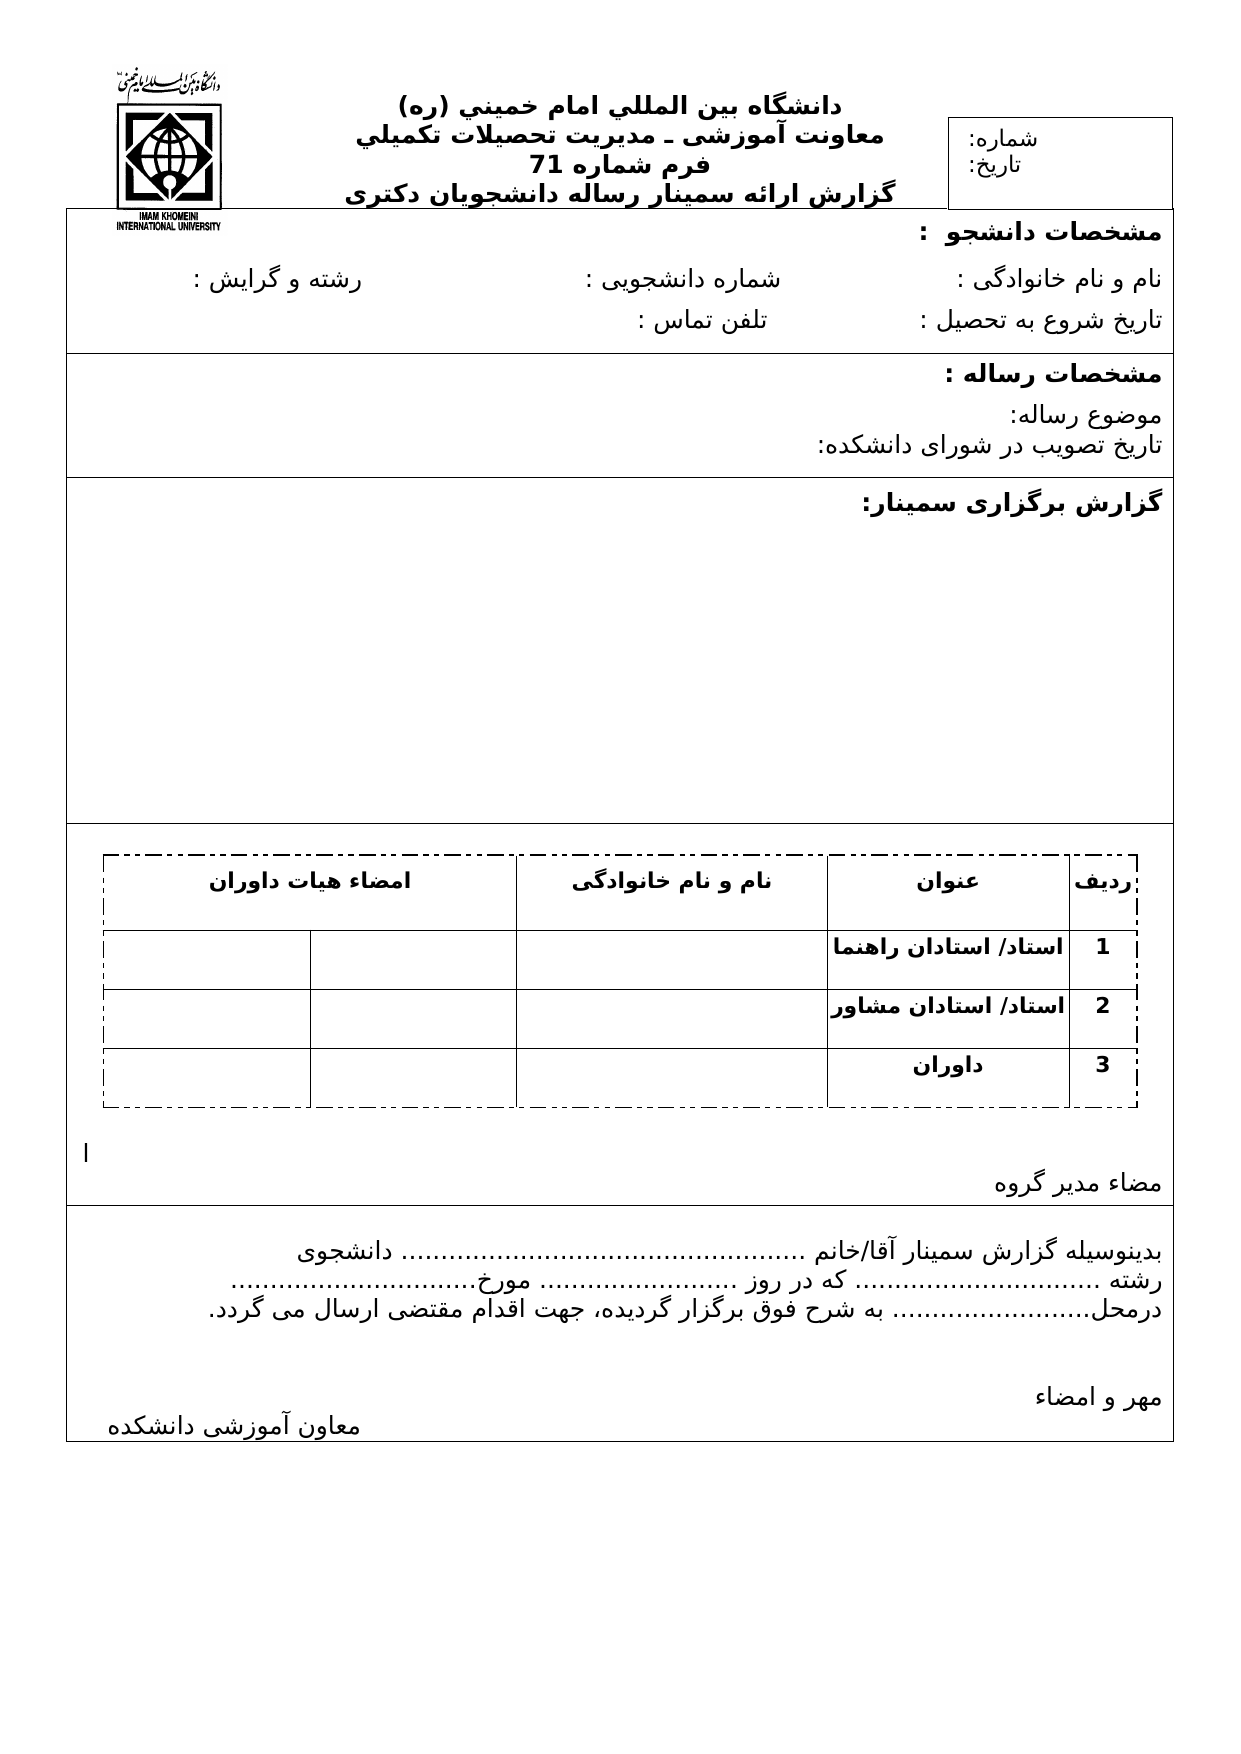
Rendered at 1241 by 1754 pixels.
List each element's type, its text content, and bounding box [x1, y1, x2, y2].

text گزارش ارائه سمینار رساله دانشجویان دکتری [75, 179, 947, 208]
table_header مشخصات دانشجو : نام و نام خانوادگی : شماره دانشجویی : رشته و گرایش : تاریخ شروع به تحصیل : تلفن تماس : [67, 209, 1173, 353]
table_cell امضاء مدیر گروه [67, 824, 1173, 1205]
subtitle فرم شماره 71 [75, 150, 947, 179]
text معاونت آموزشی ـ مدیریت تحصيلات تكميلي [75, 121, 947, 150]
picture [112, 64, 228, 91]
table_cell مشخصات رساله : موضوع رساله: تاریخ تصویب در شورای دانشکده: [67, 354, 1173, 477]
text دانشگاه بين المللي امام خميني (ره) [75, 91, 1165, 121]
table_cell بدینوسیله گزارش سمینار آقا/خانم ................................................... دانشجوی رشته ............................... که در روز ......................... مورخ............................... درمحل......................... به شرح فوق برگزار گردیده، جهت اقدام مقتضی ارسال می گردد. مهر و امضاء معاون آموزشی دانشکده [67, 1206, 1173, 1441]
table_cell گزارش برگزاری سمینار: [67, 478, 1173, 822]
